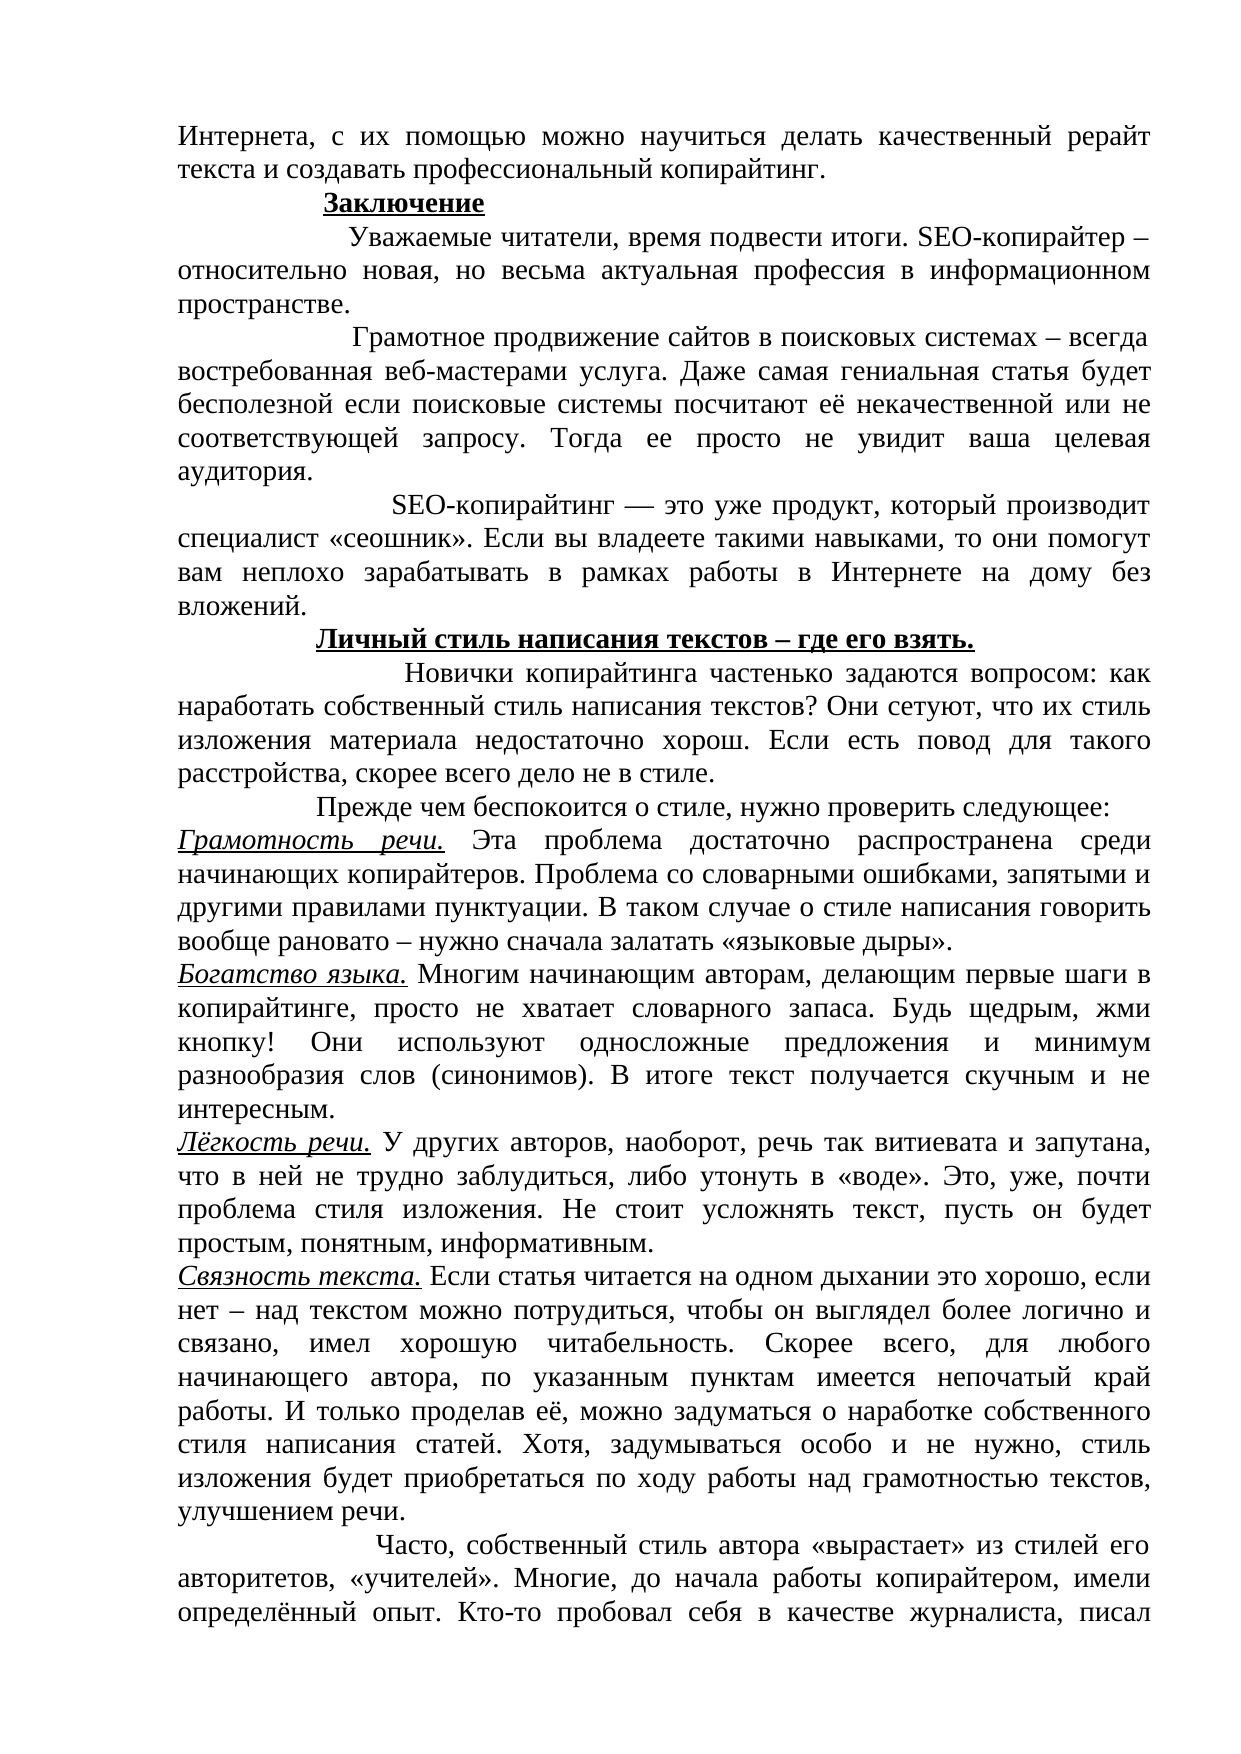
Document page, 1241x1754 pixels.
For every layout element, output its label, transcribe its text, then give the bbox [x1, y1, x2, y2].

text Прежде чем беспокоится о стиле, нужно проверить следующее: [177, 789, 1152, 822]
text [177, 118, 1152, 185]
text SEO-копирайтинг — это уже продукт, который производит специалист «сеошник». Если вы владеете такими навыками, то они помогут вам неплохо зарабатывать в рамках работы в Интернете на дому без вложений. [177, 487, 1152, 621]
text Новички копирайтинга частенько задаются вопросом: как наработать собственный стиль написания текстов? Они сетуют, что их стиль изложения материала недостаточно хорош. Если есть повод для такого расстройства, скорее всего дело не в стиле. [177, 655, 1152, 789]
text Личный стиль написания текстов – где его взять. [177, 621, 1152, 655]
text Заключение [177, 185, 1152, 219]
text Связность текста. Если статья читается на одном дыхании это хорошо, если нет – над текстом можно потрудиться, чтобы он выглядел более логично и связано, имел хорошую читабельность. Скорее всего, для любого начинающего автора, по указанным пунктам имеется непочатый край работы. И только проделав её, можно задуматься о наработке собственного стиля написания статей. Хотя, задумываться особо и не нужно, стиль изложения будет приобретаться по ходу работы над грамотностью текстов, улучшением речи. [177, 1258, 1152, 1527]
text Грамотное продвижение сайтов в поисковых системах – всегда востребованная веб-мастерами услуга. Даже самая гениальная статья будет бесполезной если поисковые системы посчитают её некачественной или не соответствующей запросу. Тогда ее просто не увидит ваша целевая аудитория. [177, 319, 1152, 487]
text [177, 1527, 1152, 1627]
text Уважаемые читатели, время подвести итоги. SEO-копирайтер – относительно новая, но весьма актуальная профессия в информационном пространстве. [177, 219, 1152, 319]
text Лёгкость речи. У других авторов, наоборот, речь так витиевата и запутана, что в ней не трудно заблудиться, либо утонуть в «воде». Это, уже, почти проблема стиля изложения. Не стоит усложнять текст, пусть он будет простым, понятным, информативным. [177, 1124, 1152, 1258]
text Богатство языка. Многим начинающим авторам, делающим первые шаги в копирайтинге, просто не хватает словарного запаса. Будь щедрым, жми кнопку! Они используют односложные предложения и минимум разнообразия слов (синонимов). В итоге текст получается скучным и не интересным. [177, 957, 1152, 1124]
text Грамотность речи. Эта проблема достаточно распространена среди начинающих копирайтеров. Проблема со словарными ошибками, запятыми и другими правилами пунктуации. В таком случае о стиле написания говорить вообще рановато – нужно сначала залатать «языковые дыры». [177, 822, 1152, 957]
